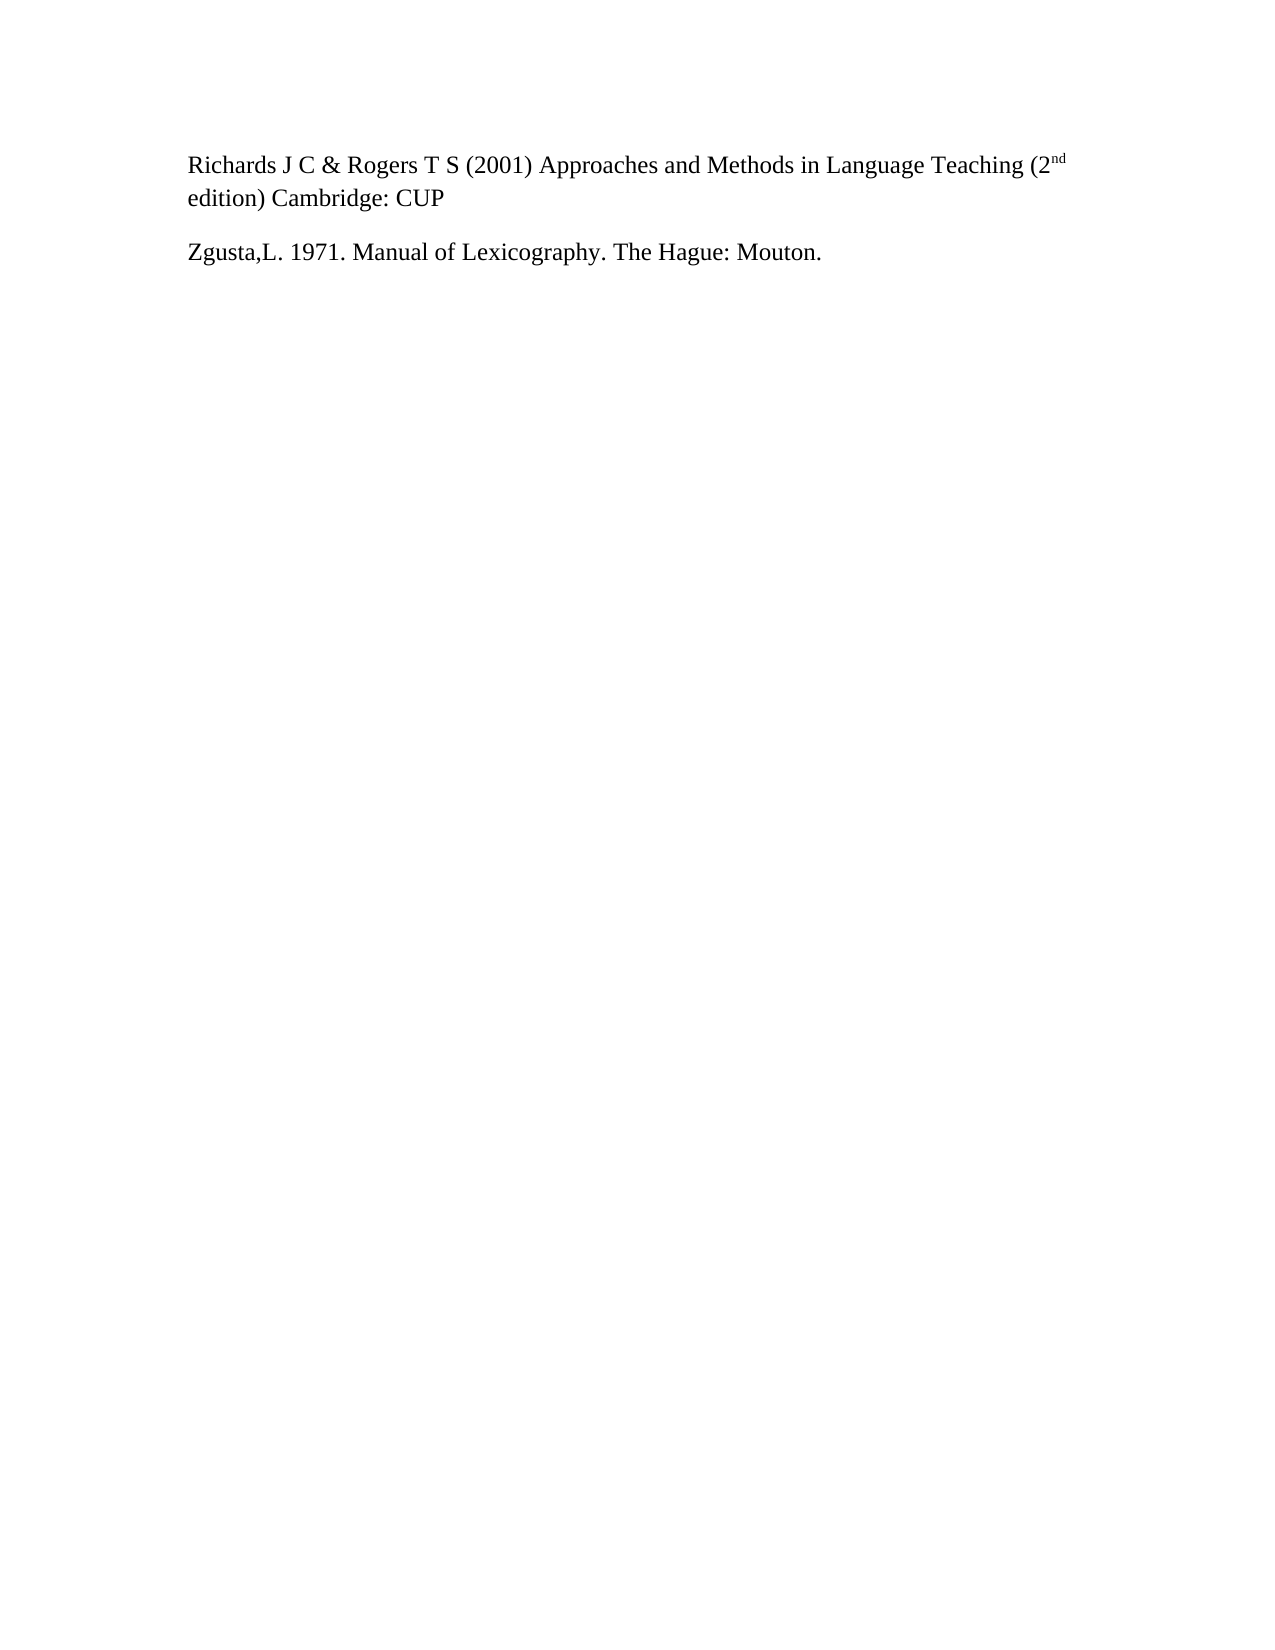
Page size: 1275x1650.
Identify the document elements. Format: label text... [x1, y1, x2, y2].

text Richards J C & Rogers T S (2001) Approaches and Methods in Language Teaching (2nd edition) Cambridge: CUP [187, 150, 1125, 212]
text Zgusta,L. 1971. Manual of Lexicography. The Hague: Mouton. [187, 237, 1125, 266]
